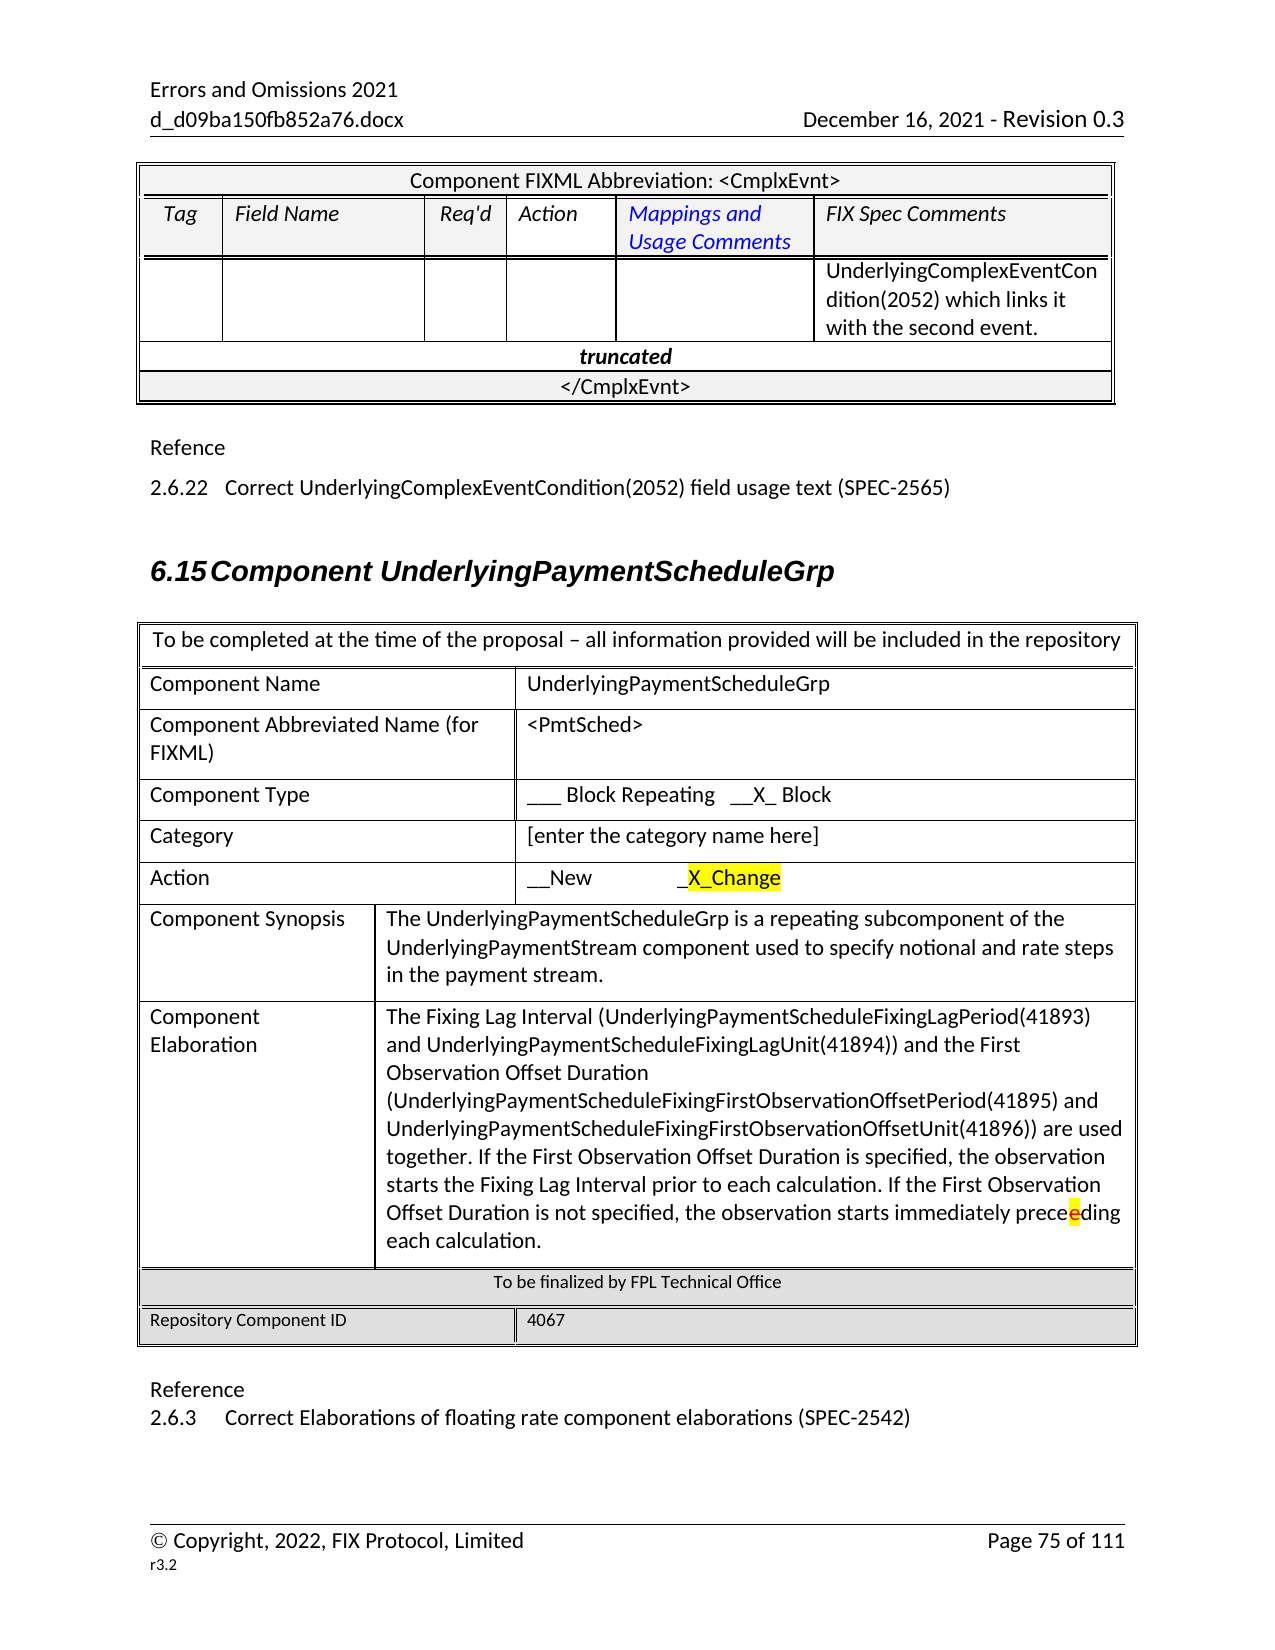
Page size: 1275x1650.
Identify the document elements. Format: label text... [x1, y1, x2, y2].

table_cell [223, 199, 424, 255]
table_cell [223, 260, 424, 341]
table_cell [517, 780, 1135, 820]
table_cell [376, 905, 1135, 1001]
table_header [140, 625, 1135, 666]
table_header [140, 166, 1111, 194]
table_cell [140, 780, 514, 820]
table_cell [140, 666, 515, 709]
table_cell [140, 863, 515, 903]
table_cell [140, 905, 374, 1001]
text Reference [150, 1375, 1125, 1403]
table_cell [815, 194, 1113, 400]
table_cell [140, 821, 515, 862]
text Refence [150, 433, 1125, 461]
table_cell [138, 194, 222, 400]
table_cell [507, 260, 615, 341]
text 2.6.3 Correct Elaborations of floating rate component elaborations (SPEC-2542) [150, 1403, 1125, 1431]
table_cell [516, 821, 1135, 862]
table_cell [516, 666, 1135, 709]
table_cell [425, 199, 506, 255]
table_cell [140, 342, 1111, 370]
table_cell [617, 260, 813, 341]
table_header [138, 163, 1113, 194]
subtitle Component UnderlyingPaymentScheduleGrp [150, 554, 1125, 588]
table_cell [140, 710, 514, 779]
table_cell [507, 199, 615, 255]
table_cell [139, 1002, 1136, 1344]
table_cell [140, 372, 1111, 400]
text 2.6.22 Correct UnderlyingComplexEventCondition(2052) field usage text (SPEC-2565) [150, 473, 1125, 501]
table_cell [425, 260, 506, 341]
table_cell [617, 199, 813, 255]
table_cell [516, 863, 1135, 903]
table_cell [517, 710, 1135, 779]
